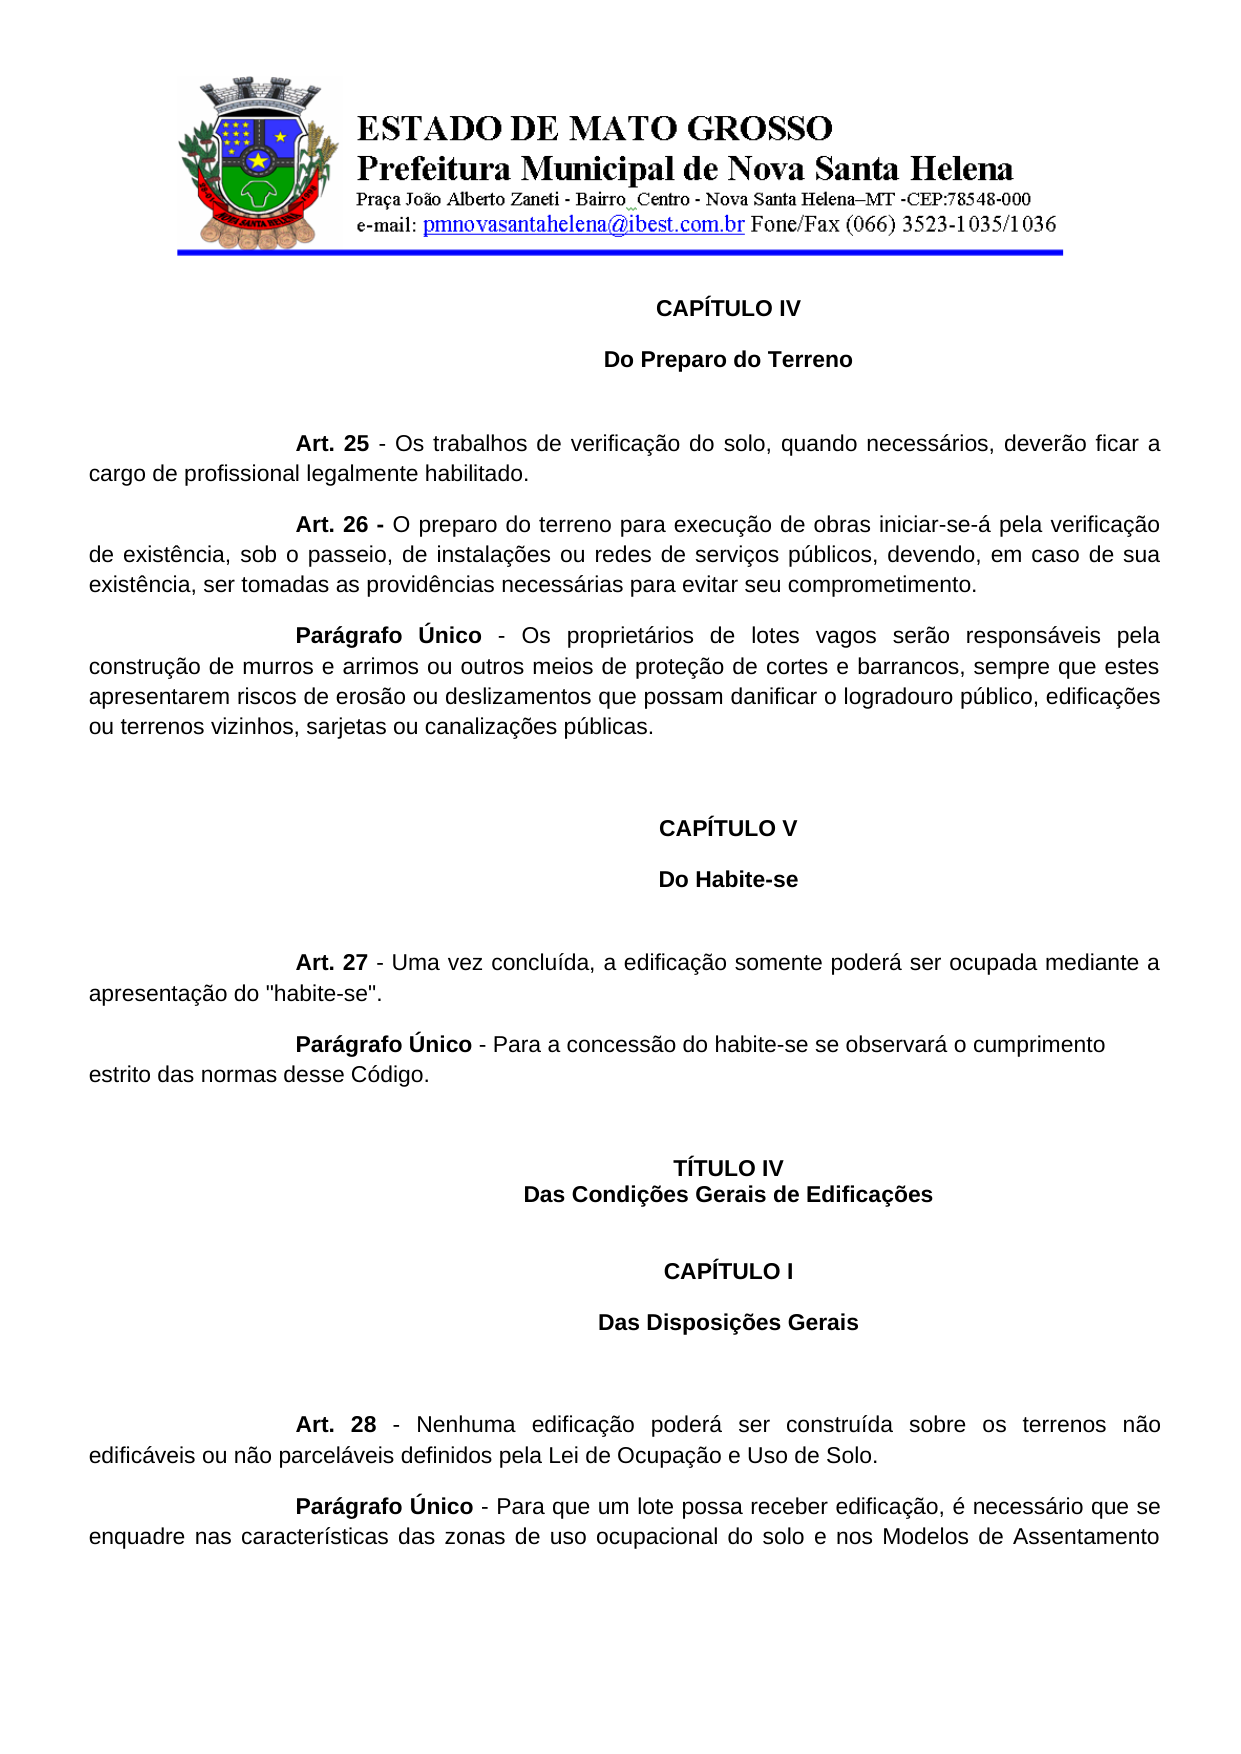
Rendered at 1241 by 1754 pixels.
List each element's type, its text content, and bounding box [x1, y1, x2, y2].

subtitle Do Habite-se [88, 866, 1161, 892]
subtitle CAPÍTULO IV [88, 295, 1161, 322]
text Art. 28 - Nenhuma edificação poderá ser construída sobre os terrenos não edificáveis ou não parceláveis definidos pela Lei de Ocupação e Uso de Solo. [88, 1411, 1161, 1468]
text CAPÍTULO I [88, 1258, 1161, 1285]
text Art. 25 - Os trabalhos de verificação do solo, quando necessários, deverão ficar a cargo de profissional legalmente habilitado. [88, 430, 1161, 486]
picture [177, 73, 1064, 260]
text Parágrafo Único - Para a concessão do habite-se se observará o cumprimento estrito das normas desse Código. [88, 1031, 1161, 1087]
subtitle CAPÍTULO V [88, 815, 1161, 841]
subtitle Das Condições Gerais de Edificações [88, 1181, 1161, 1207]
subtitle TÍTULO IV [88, 1154, 1161, 1181]
subtitle Do Preparo do Terreno [88, 346, 1161, 373]
text Art. 26 - O preparo do terreno para execução de obras iniciar-se-á pela verificação de existência, sob o passeio, de instalações ou redes de serviços públicos, devendo, em caso de sua existência, ser tomadas as providências necessárias para evitar seu comprometimento. [88, 511, 1161, 598]
text Das Disposições Gerais [88, 1309, 1161, 1336]
text Parágrafo Único - Os proprietários de lotes vagos serão responsáveis pela construção de murros e arrimos ou outros meios de proteção de cortes e barrancos, sempre que estes apresentarem riscos de erosão ou deslizamentos que possam danificar o logradouro público, edificações ou terrenos vizinhos, sarjetas ou canalizações públicas. [88, 622, 1161, 739]
text Art. 27 - Uma vez concluída, a edificação somente poderá ser ocupada mediante a apresentação do "habite-se". [88, 949, 1161, 1006]
